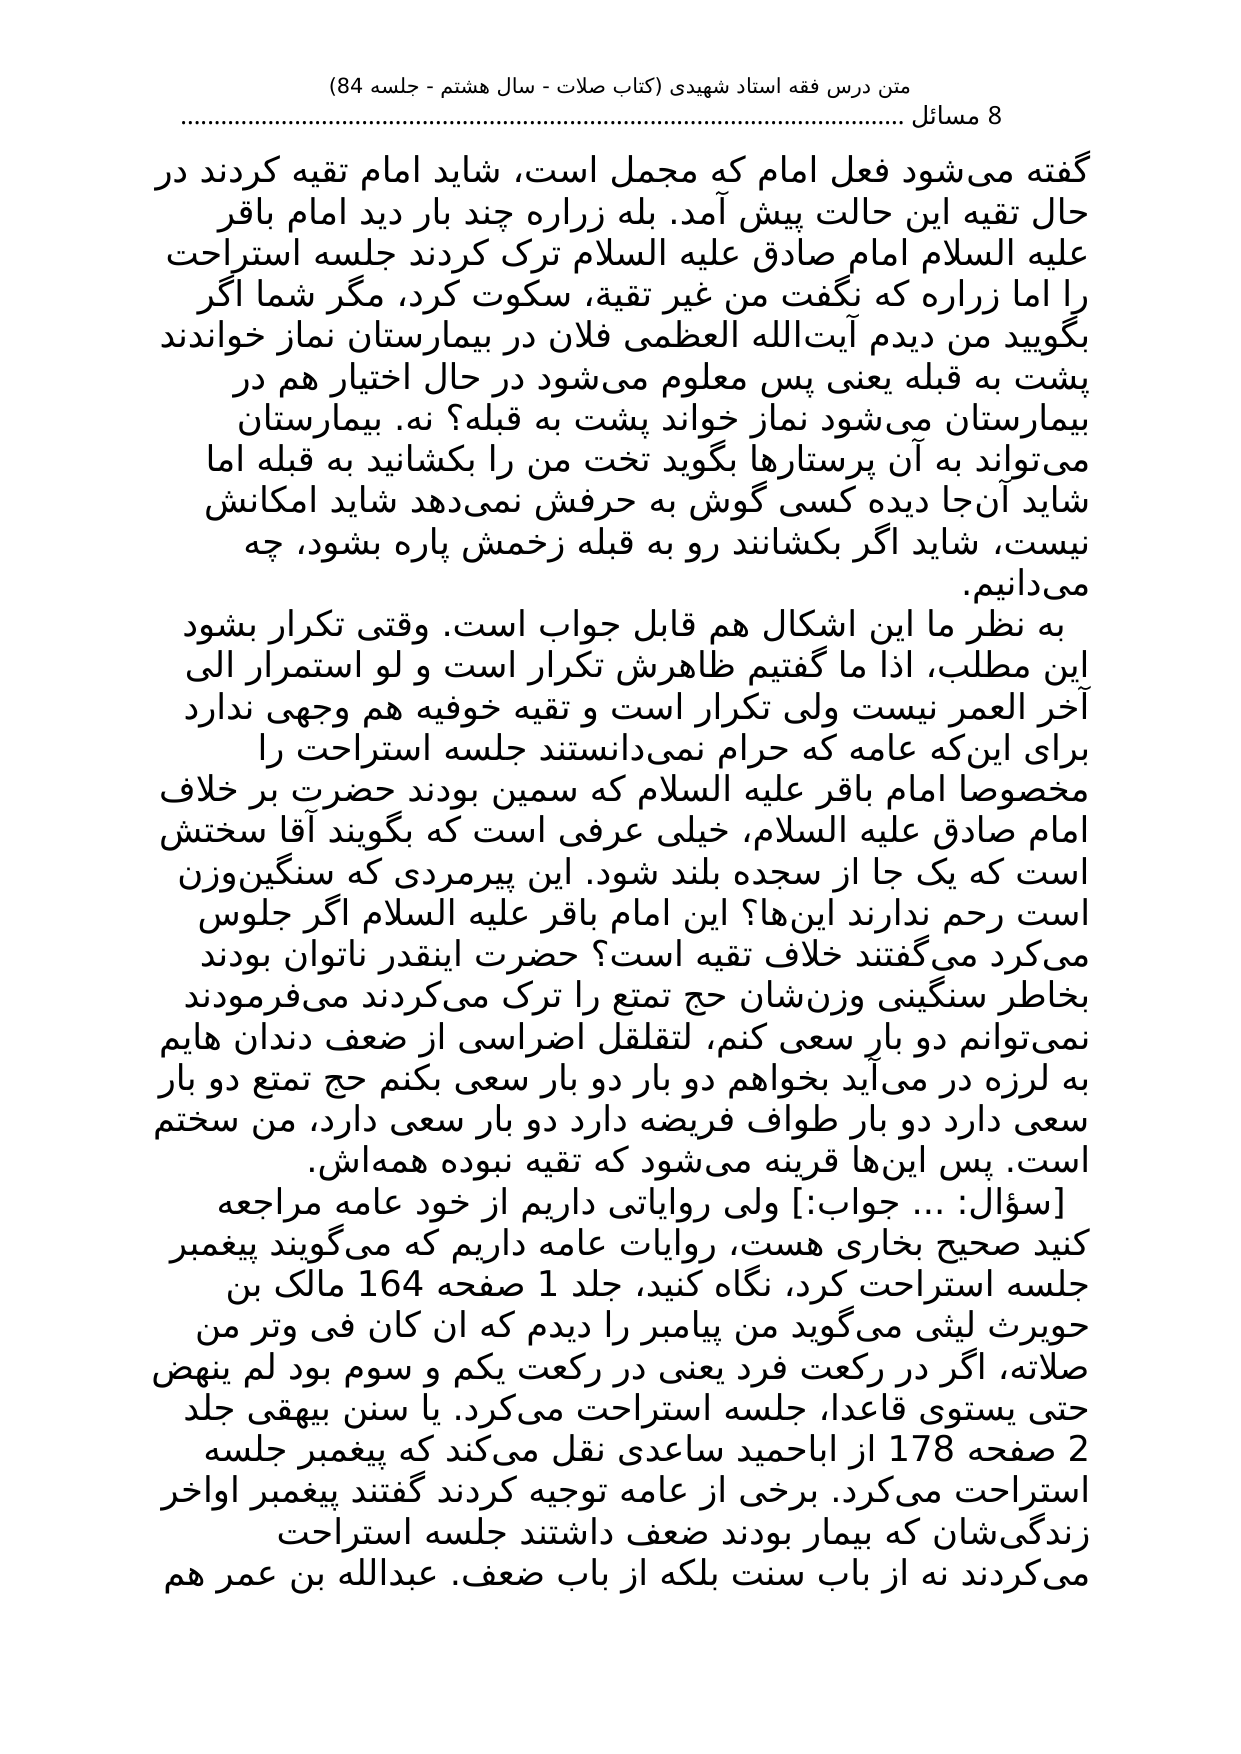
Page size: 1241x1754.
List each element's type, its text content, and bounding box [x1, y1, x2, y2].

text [150, 150, 1090, 604]
text به نظر ما این اشکال هم قابل جواب است. وقتی تکرار بشود این مطلب، اذا ما گفتیم ظاهرش تکرار است و لو استمرار الی آخر العمر نیست ولی تکرار است و تقیه خوفیه هم وجهی ندارد برای این‌که عامه که حرام نمی‌دانستند جلسه استراحت را مخصوصا امام باقر علیه السلام که سمین بودند حضرت بر خلاف امام صادق علیه السلام، خیلی عرفی است که بگویند آقا سختش است که یک جا از سجده بلند شود. این پیرمردی که سنگین‌وزن است رحم ندارند این‌ها؟ این امام باقر علیه السلام اگر جلوس می‌‌کرد می‌‌گفتند خلاف تقیه است؟ حضرت اینقدر ناتوان بودند بخاطر سنگینی وزن‌شان حج تمتع را ترک می‌‌کردند می‌‌فرمودند نمی‌توانم دو بار سعی کنم، ‌لتقلقل اضراسی از ضعف دندان هایم به لرزه در می‌‌آید بخواهم دو بار دو بار سعی بکنم حج تمتع دو بار سعی دارد دو بار طواف فریضه دارد دو بار سعی دارد، من سختم است. پس این‌ها قرینه می‌‌شود که تقیه نبوده همه‌اش. [150, 604, 1090, 1181]
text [150, 1181, 1090, 1594]
